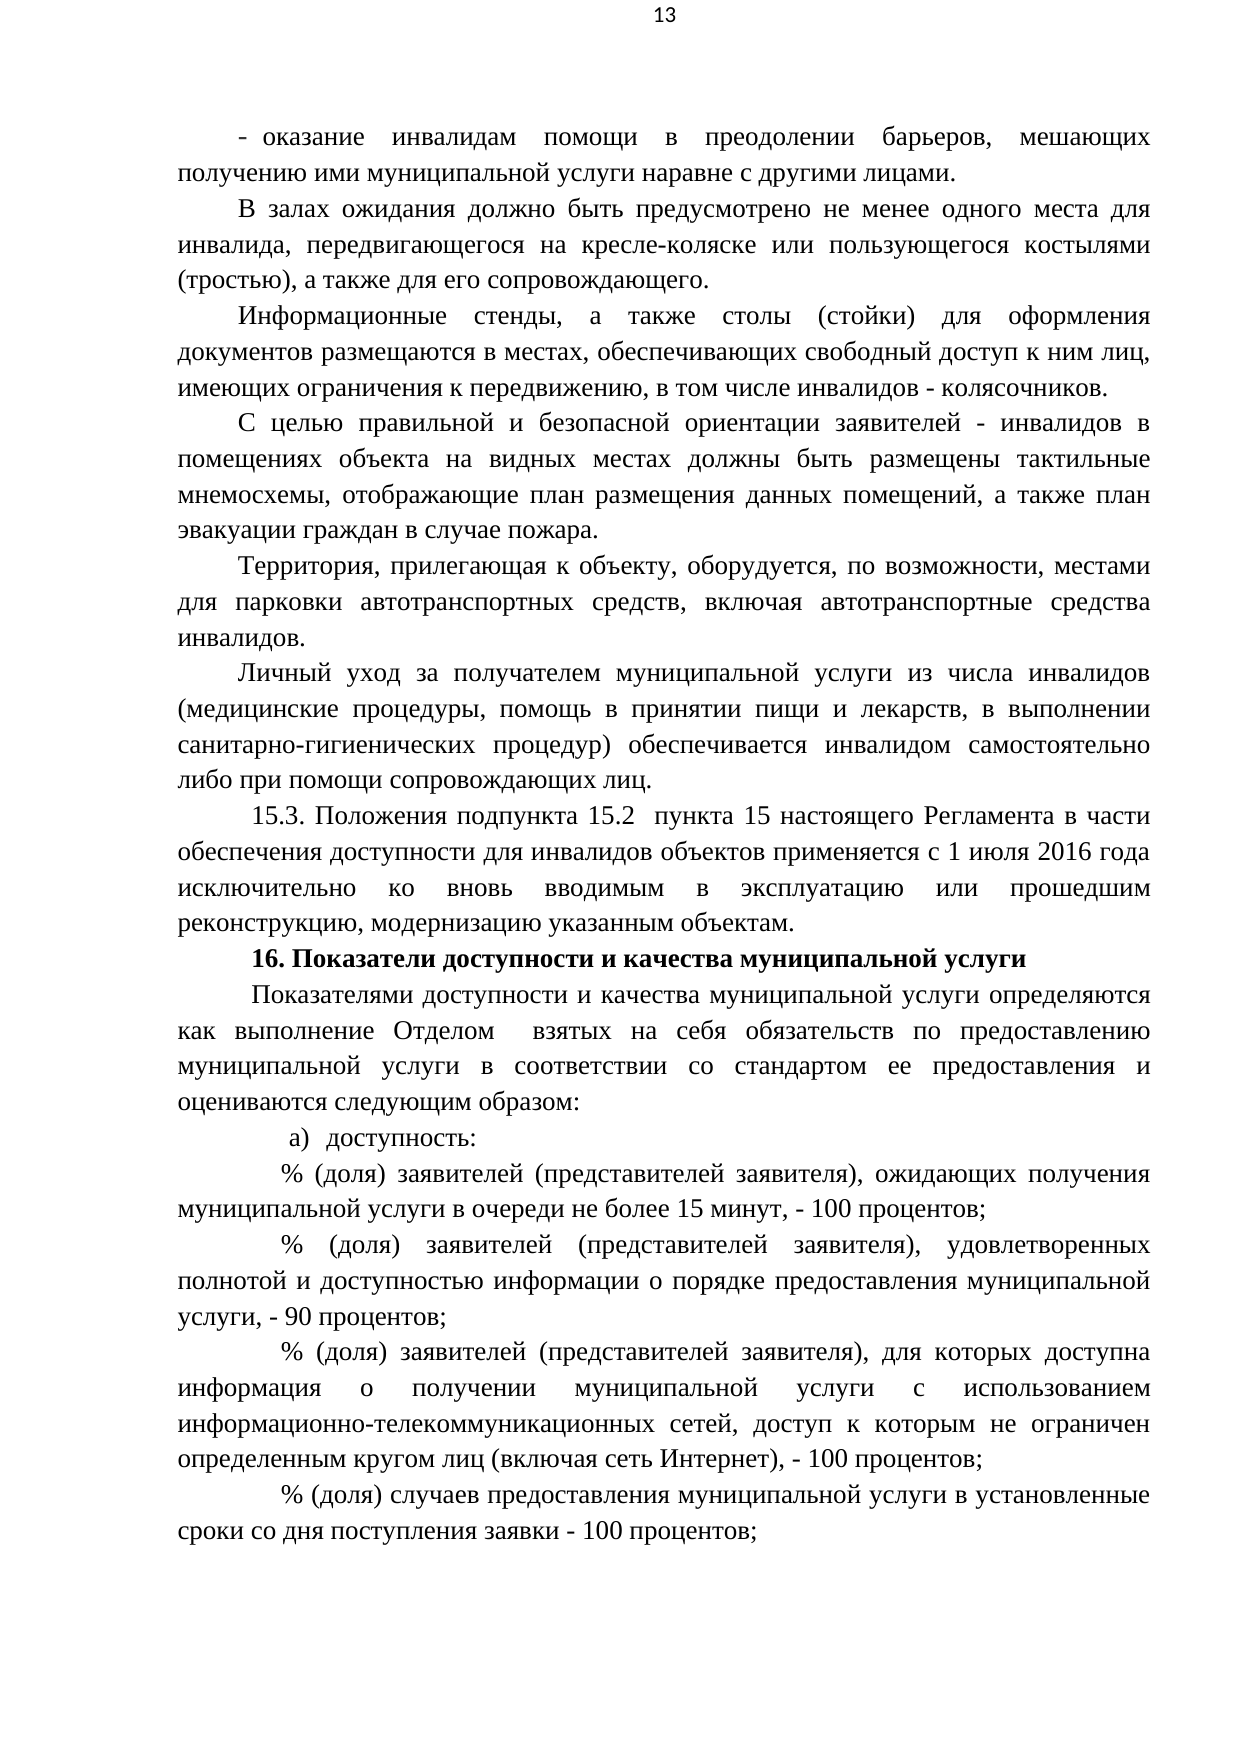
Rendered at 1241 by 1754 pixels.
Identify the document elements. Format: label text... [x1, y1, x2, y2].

text % (доля) случаев предоставления муниципальной услуги в установленные сроки со дня поступления заявки - 100 процентов; [177, 1478, 1152, 1545]
text % (доля) заявителей (представителей заявителя), для которых доступна информация о получении муниципальной услуги с использованием информационно-телекоммуникационных сетей, доступ к которым не ограничен определенным кругом лиц (включая сеть Интернет), - 100 процентов; [177, 1335, 1152, 1474]
text 16. Показатели доступности и качества муниципальной услуги [177, 942, 1152, 973]
text В залах ожидания должно быть предусмотрено не менее одного места для инвалида, передвигающегося на кресле-коляске или пользующегося костылями (тростью), а также для его сопровождающего. [177, 192, 1152, 294]
text Личный уход за получателем муниципальной услуги из числа инвалидов (медицинские процедуры, помощь в принятии пищи и лекарств, в выполнении санитарно-гигиенических процедур) обеспечивается инвалидом самостоятельно либо при помощи сопровождающих лиц. [177, 656, 1152, 795]
text Территория, прилегающая к объекту, оборудуется, по возможности, местами для парковки автотранспортных средств, включая автотранспортные средства инвалидов. [177, 549, 1152, 652]
list оказание инвалидам помощи в преодолении барьеров, мешающих получению ими муниципальной услуги наравне с другими лицами. [177, 118, 1152, 187]
text % (доля) заявителей (представителей заявителя), удовлетворенных полнотой и доступностью информации о порядке предоставления муниципальной услуги, - 90 процентов; [177, 1228, 1152, 1331]
text % (доля) заявителей (представителей заявителя), ожидающих получения муниципальной услуги в очереди не более 15 минут, - 100 процентов; [177, 1157, 1152, 1223]
list доступность: [288, 1121, 1152, 1152]
text Информационные стенды, а также столы (стойки) для оформления документов размещаются в местах, обеспечивающих свободный доступ к ним лиц, имеющих ограничения к передвижению, в том числе инвалидов - колясочников. [177, 299, 1152, 402]
text С целью правильной и безопасной ориентации заявителей - инвалидов в помещениях объекта на видных местах должны быть размещены тактильные мнемосхемы, отображающие план размещения данных помещений, а также план эвакуации граждан в случае пожара. [177, 406, 1152, 545]
text 15.3. Положения подпункта 15.2 пункта 15 настоящего Регламента в части обеспечения доступности для инвалидов объектов применяется с 1 июля 2016 года исключительно ко вновь вводимым в эксплуатацию или прошедшим реконструкцию, модернизацию указанным объектам. [177, 799, 1152, 938]
text Показателями доступности и качества муниципальной услуги определяются как выполнение Отделом взятых на себя обязательств по предоставлению муниципальной услуги в соответствии со стандартом ее предоставления и оцениваются следующим образом: [177, 978, 1152, 1116]
